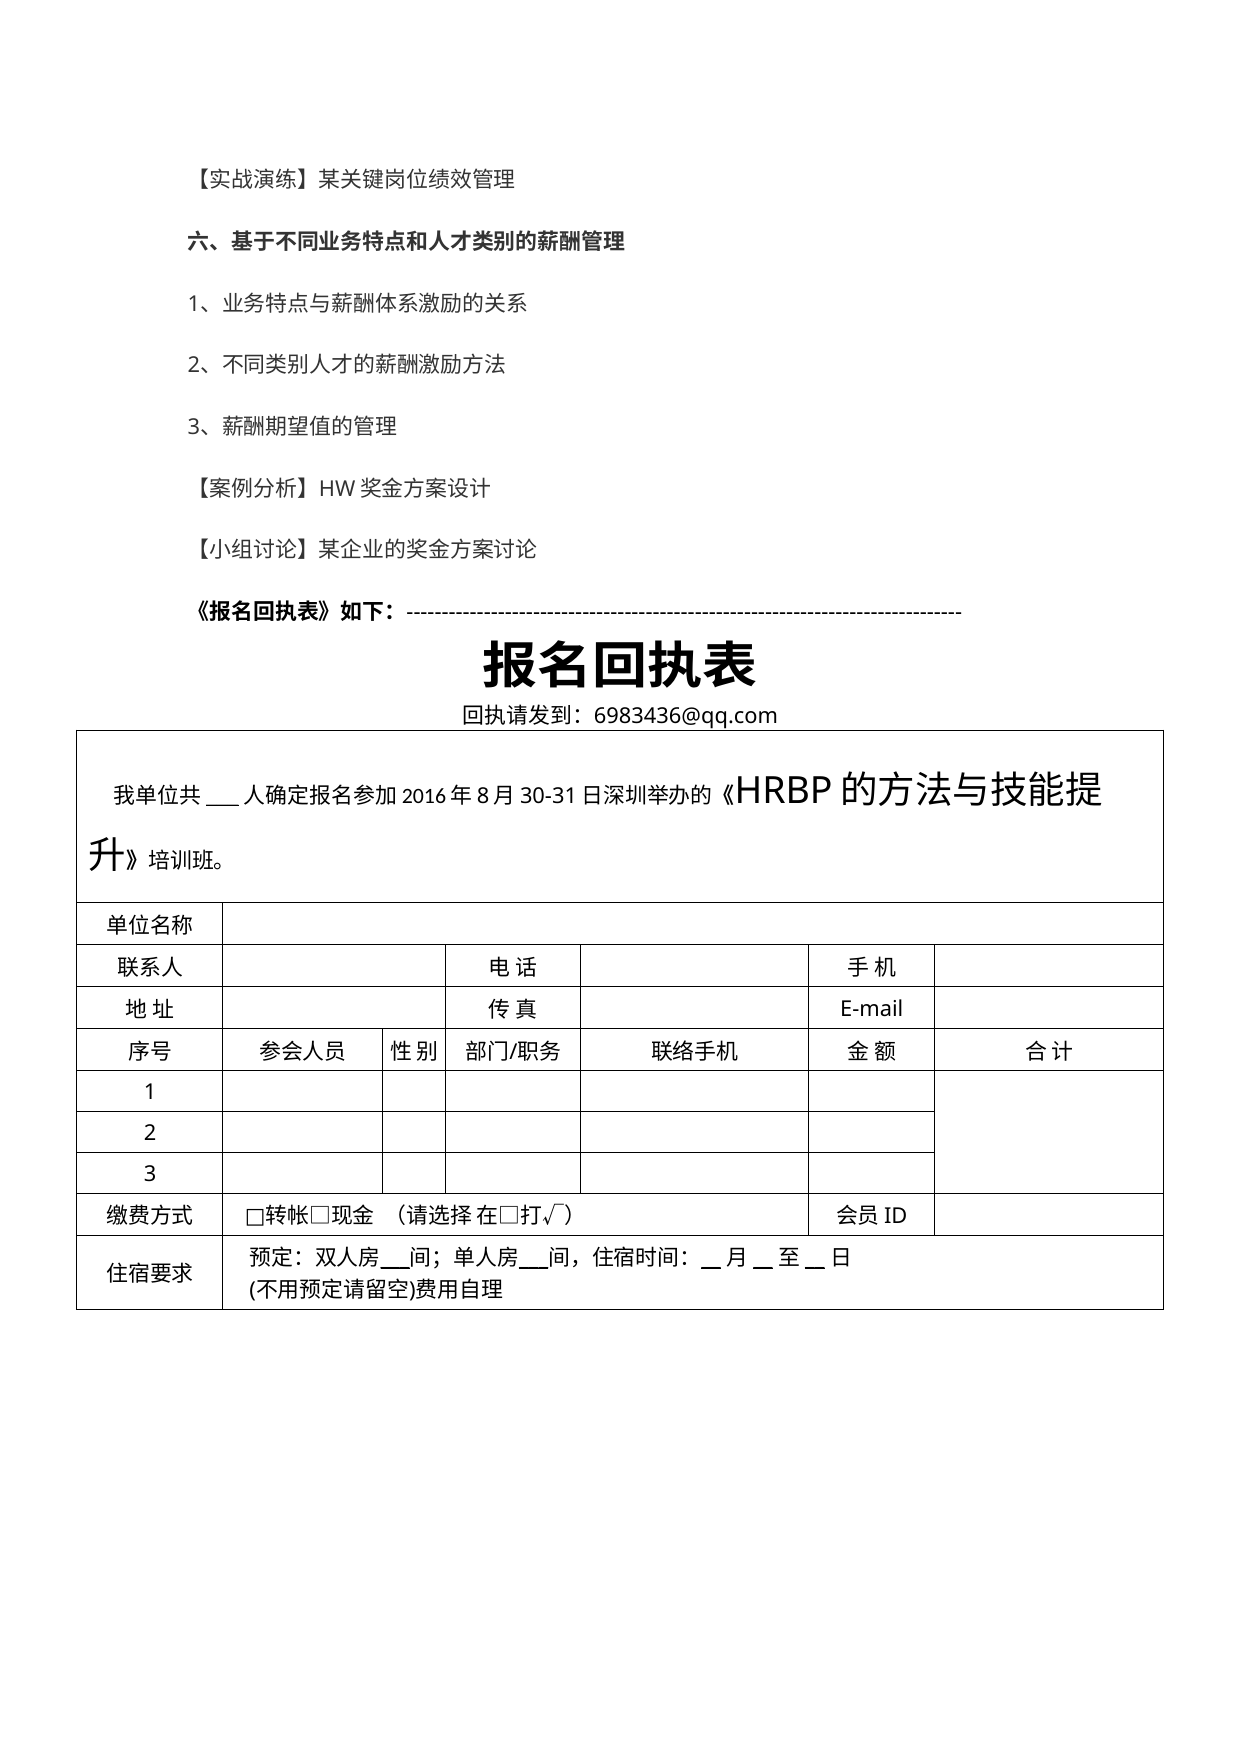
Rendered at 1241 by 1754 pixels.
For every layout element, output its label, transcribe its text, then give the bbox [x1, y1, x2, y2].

table_cell 2 [77, 1112, 222, 1152]
table_cell 单位名称 [77, 903, 222, 944]
table_cell [383, 1112, 445, 1152]
table_cell [223, 903, 1163, 944]
table_cell [446, 1153, 580, 1192]
table_cell 住宿要求 [77, 1236, 222, 1308]
table_cell 会员ID [809, 1194, 934, 1234]
table_cell [446, 1071, 580, 1111]
text 1、业务特点与薪酬体系激励的关系 [187, 285, 1053, 318]
table_header 我单位共 ___ 人确定报名参加 2016年8月30-31日深圳举办的《HRBP的方法与技能提升》培训班。 [77, 731, 1163, 902]
table_cell [809, 1071, 934, 1111]
table_cell [383, 1153, 445, 1192]
table_cell [581, 1071, 808, 1111]
table_cell 联络手机 [581, 1029, 808, 1070]
table_cell E-mail [809, 987, 934, 1028]
text 【小组讨论】某企业的奖金方案讨论 [187, 532, 1053, 564]
table_cell 参会人员 [223, 1029, 382, 1070]
table_cell [223, 945, 445, 986]
table_cell □转帐□现金 （请选择 在□打√） [223, 1194, 808, 1234]
table_cell 3 [77, 1153, 222, 1192]
table_cell [935, 945, 1163, 986]
table_cell 传 真 [446, 987, 580, 1028]
table_cell [581, 1153, 808, 1192]
table_cell 部门/职务 [446, 1029, 580, 1070]
table_cell [935, 1194, 1163, 1234]
table_cell 缴费方式 [77, 1194, 222, 1234]
text 【案例分析】HW奖金方案设计 [187, 470, 1053, 503]
table_cell 电 话 [446, 945, 580, 986]
table_cell [581, 945, 808, 986]
text 【实战演练】某关键岗位绩效管理 [187, 162, 1053, 194]
text 回执请发到：6983436@qq.com [187, 698, 1053, 729]
table_cell [581, 1112, 808, 1152]
table_cell [935, 1071, 1163, 1192]
table_cell 合 计 [935, 1029, 1163, 1070]
text 3、薪酬期望值的管理 [187, 409, 1053, 441]
table_cell [223, 1112, 382, 1152]
table_cell 预定：双人房___间；单人房___间，住宿时间：__ 月 __ 至 __ 日 (不用预定请留空)费用自理 [223, 1236, 1163, 1308]
text 报名回执表 [187, 625, 1053, 698]
table_cell [581, 987, 808, 1028]
table_cell 序号 [77, 1029, 222, 1070]
table_cell [935, 987, 1163, 1028]
text 2、不同类别人才的薪酬激励方法 [187, 347, 1053, 379]
table_cell [223, 987, 445, 1028]
table_cell 性 别 [383, 1029, 445, 1070]
text 六、基于不同业务特点和人才类别的薪酬管理 [187, 224, 1053, 256]
table_cell [223, 1071, 382, 1111]
table_cell 手 机 [809, 945, 934, 986]
text 《报名回执表》如下：------------------------------------------------------------------------------- [187, 594, 1053, 625]
table_cell 1 [77, 1071, 222, 1111]
table_cell 金 额 [809, 1029, 934, 1070]
table_cell [223, 1153, 382, 1192]
table_cell [383, 1071, 445, 1111]
table_cell [446, 1112, 580, 1152]
table_cell [809, 1112, 934, 1152]
table_cell 地 址 [77, 987, 222, 1028]
table_cell 联系人 [77, 945, 222, 986]
table_cell [809, 1153, 934, 1192]
